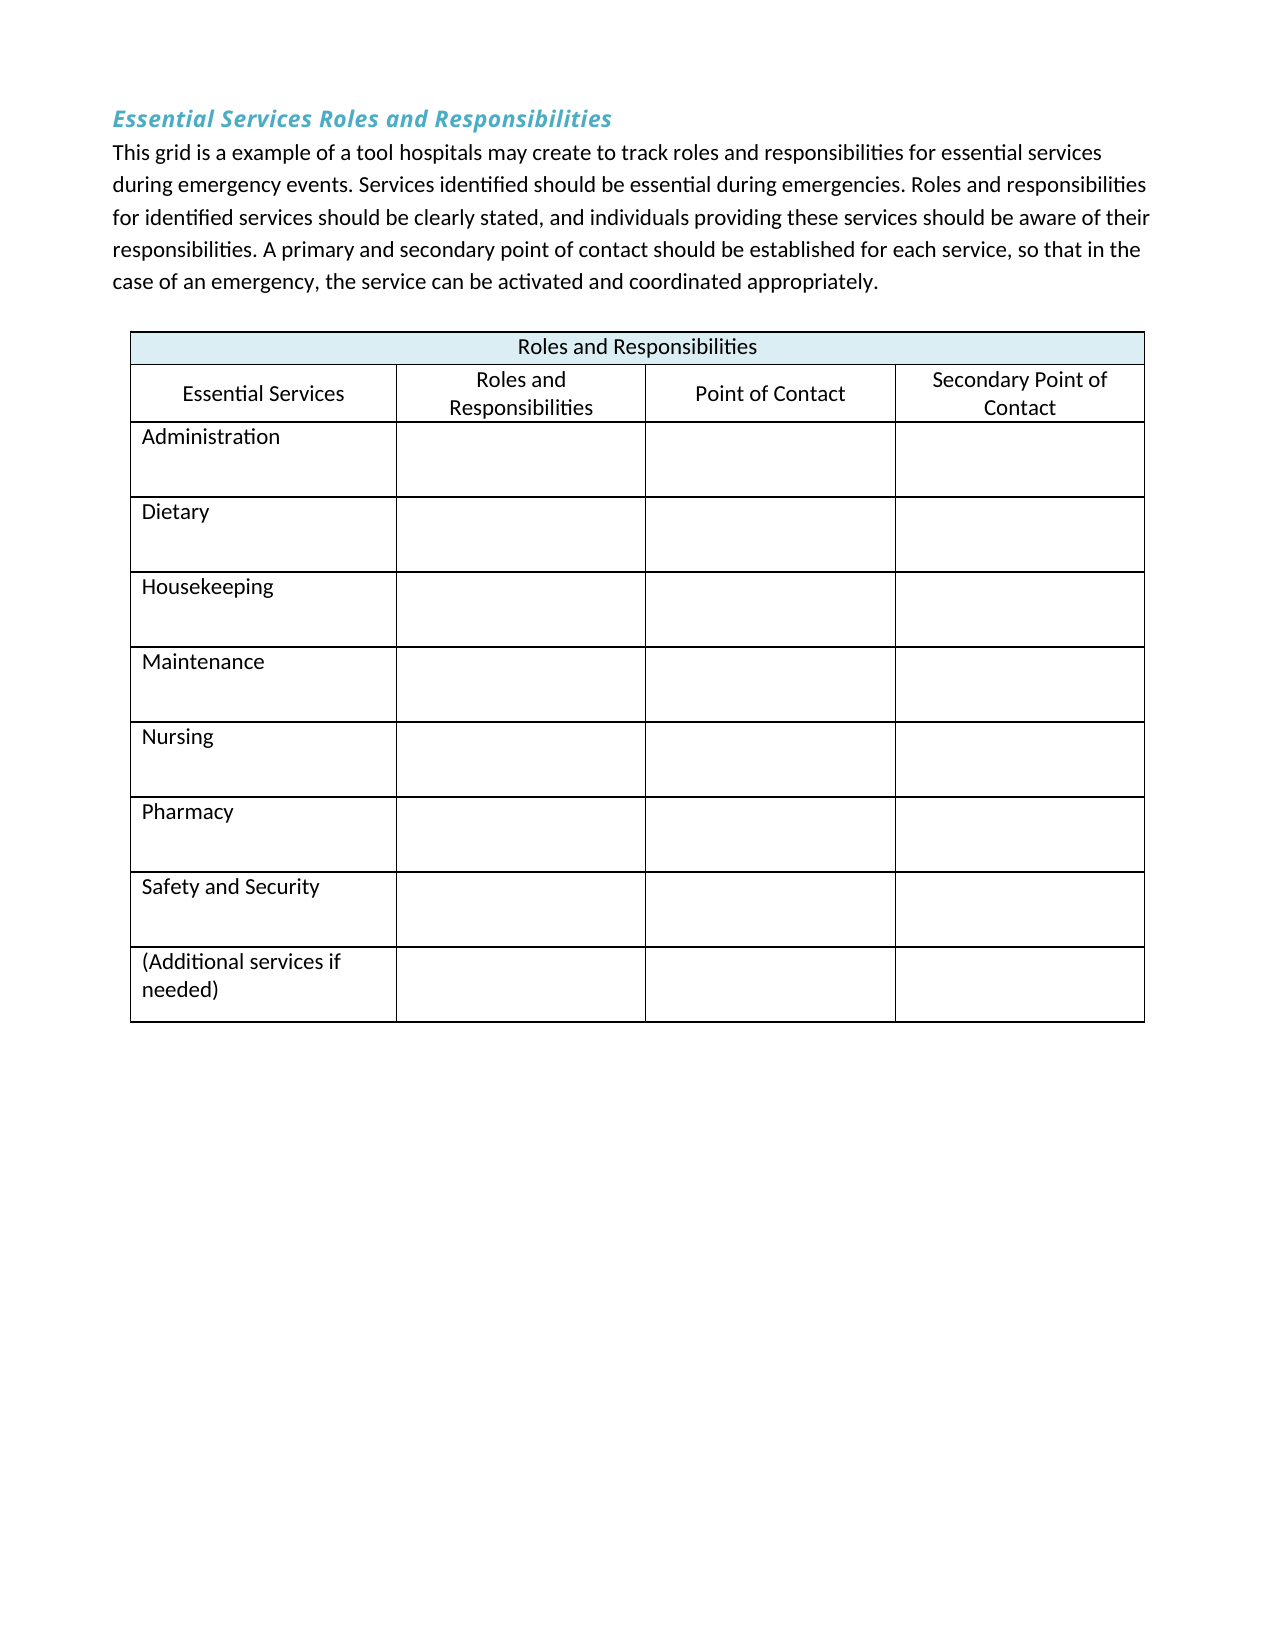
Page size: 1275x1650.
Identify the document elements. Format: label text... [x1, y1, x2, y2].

table_cell [896, 948, 1144, 1021]
table_cell [896, 498, 1144, 571]
table_cell [896, 648, 1144, 721]
table_cell [896, 573, 1144, 646]
table_cell [896, 798, 1144, 871]
table_cell [896, 873, 1144, 946]
text This grid is a example of a tool hospitals may create to track roles and responsibilities for essential services during emergency events. Services identified should be essential during emergencies. Roles and responsibilities for identified services should be clearly stated, and individuals providing these services should be aware of their responsibilities. A primary and secondary point of contact should be established for each service, so that in the case of an emergency, the service can be activated and coordinated appropriately. [112, 138, 1162, 295]
table_cell [646, 948, 895, 1021]
table_cell Point of Contact [646, 365, 895, 421]
table_cell Nursing [131, 723, 396, 796]
table_cell Pharmacy [131, 798, 396, 871]
table_cell Secondary Point of Contact [896, 365, 1144, 421]
table_cell [397, 648, 645, 721]
table_cell [896, 723, 1144, 796]
table_cell Maintenance [131, 648, 396, 721]
table_cell [646, 723, 895, 796]
table_cell Roles and Responsibilities [397, 365, 645, 421]
table_cell Housekeeping [131, 573, 396, 646]
subtitle Essential Services Roles and Responsibilities [112, 103, 1162, 134]
table_cell [646, 573, 895, 646]
table_cell Administration [131, 423, 396, 496]
table_cell [397, 573, 645, 646]
table_cell [397, 723, 645, 796]
table_cell [397, 423, 645, 496]
table_cell [397, 498, 645, 571]
table_header Roles and Responsibilities [131, 333, 1144, 364]
table_cell (Additional services if needed) [131, 948, 396, 1021]
table_cell [896, 423, 1144, 496]
table_cell [397, 873, 645, 946]
table_cell Dietary [131, 498, 396, 571]
table_cell [646, 798, 895, 871]
table_cell [397, 798, 645, 871]
table_cell Safety and Security [131, 873, 396, 946]
table_cell [646, 648, 895, 721]
table_cell [397, 948, 645, 1021]
table_cell Essential Services [131, 365, 396, 421]
table_cell [646, 423, 895, 496]
table_cell [646, 873, 895, 946]
table_cell [646, 498, 895, 571]
